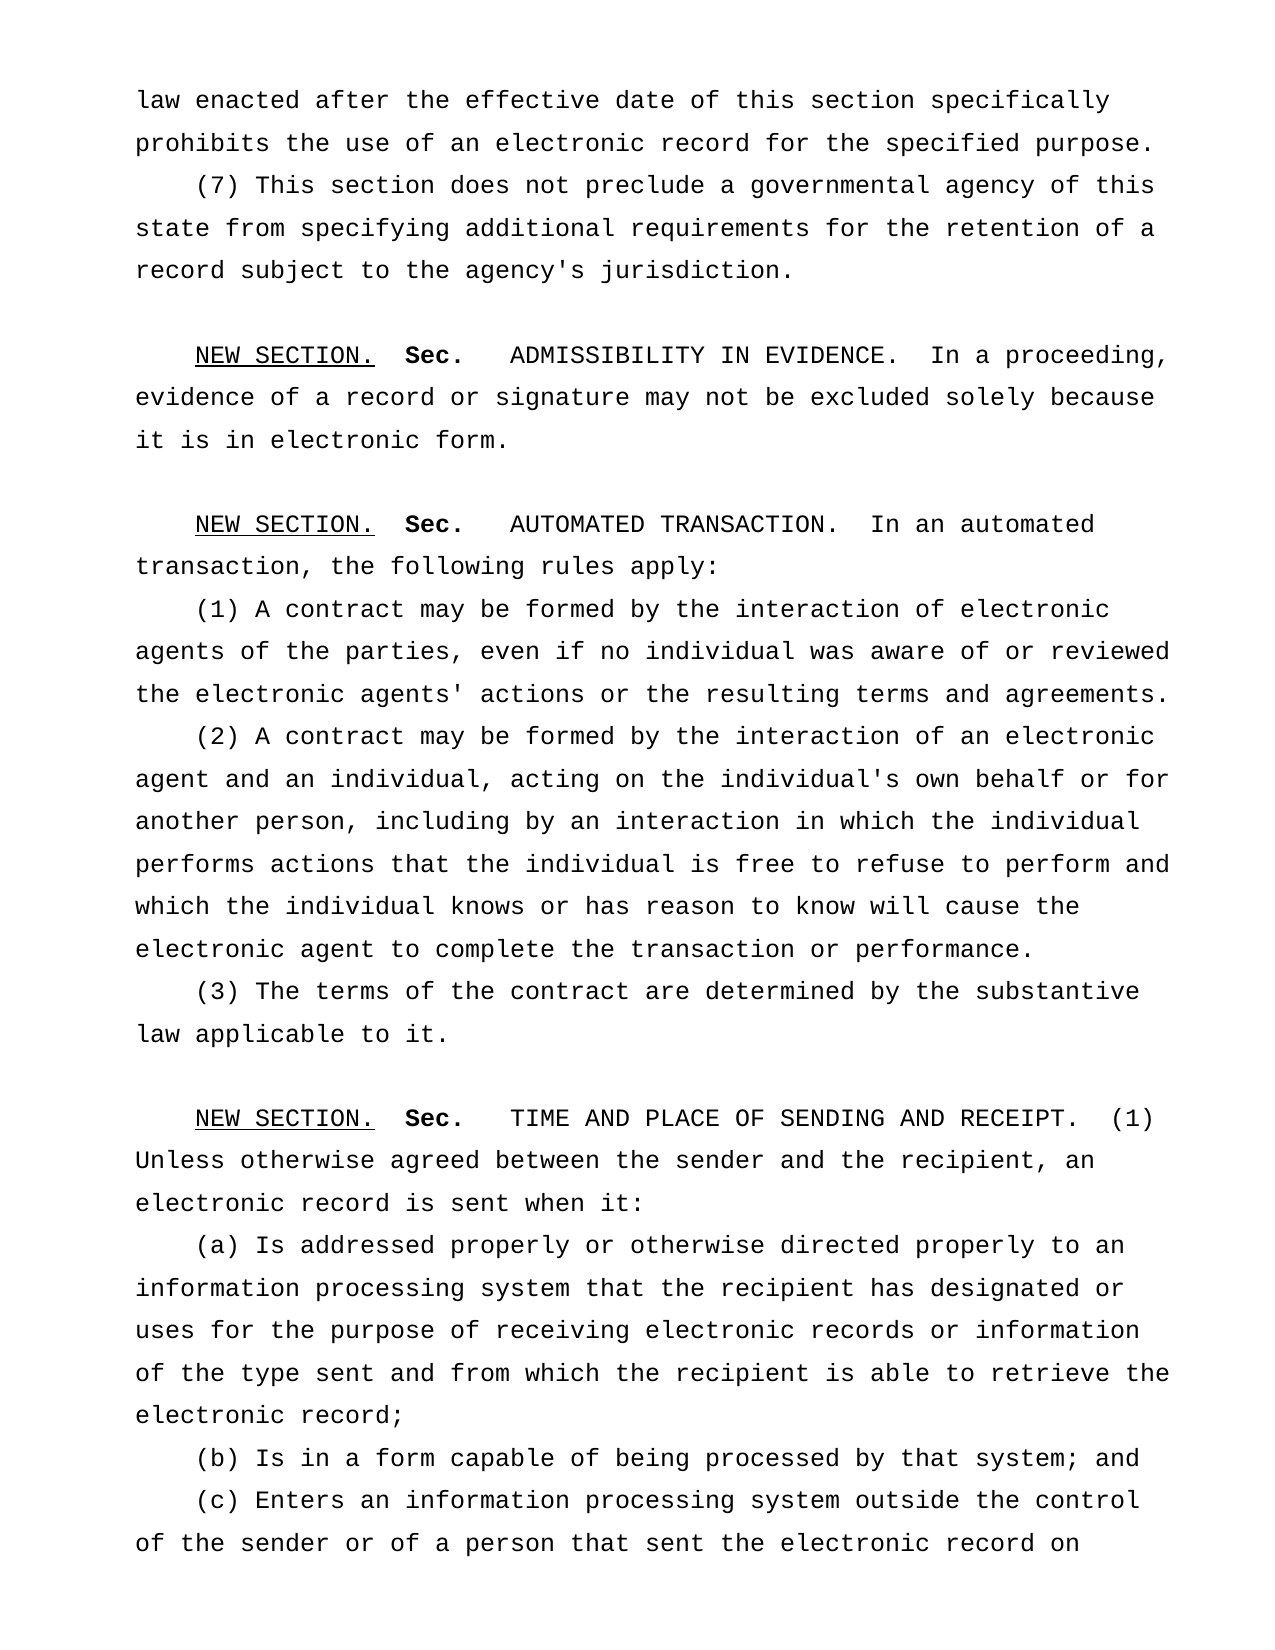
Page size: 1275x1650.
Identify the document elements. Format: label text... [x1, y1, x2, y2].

text (2) A contract may be formed by the interaction of an electronic agent and an individual, acting on the individual's own behalf or for another person, including by an interaction in which the individual performs actions that the individual is free to refuse to perform and which the individual knows or has reason to know will cause the electronic agent to complete the transaction or performance. [135, 711, 1170, 966]
text (1) A contract may be formed by the interaction of electronic agents of the parties, even if no individual was aware of or reviewed the electronic agents' actions or the resulting terms and agreements. [135, 583, 1170, 711]
text NEW SECTION. Sec. TIME AND PLACE OF SENDING AND RECEIPT. (1) Unless otherwise agreed between the sender and the recipient, an electronic record is sent when it: [135, 1092, 1170, 1220]
text NEW SECTION. Sec. ADMISSIBILITY IN EVIDENCE. In a proceeding, evidence of a record or signature may not be excluded solely because it is in electronic form. [135, 329, 1170, 457]
text (a) Is addressed properly or otherwise directed properly to an information processing system that the recipient has designated or uses for the purpose of receiving electronic records or information of the type sent and from which the recipient is able to retrieve the electronic record; [135, 1220, 1170, 1432]
text (3) The terms of the contract are determined by the substantive law applicable to it. [135, 966, 1170, 1051]
text (b) Is in a form capable of being processed by that system; and [135, 1432, 1170, 1475]
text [135, 75, 1170, 160]
text (7) This section does not preclude a governmental agency of this state from specifying additional requirements for the retention of a record subject to the agency's jurisdiction. [135, 160, 1170, 287]
text NEW SECTION. Sec. AUTOMATED TRANSACTION. In an automated transaction, the following rules apply: [135, 498, 1170, 583]
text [135, 1475, 1170, 1560]
